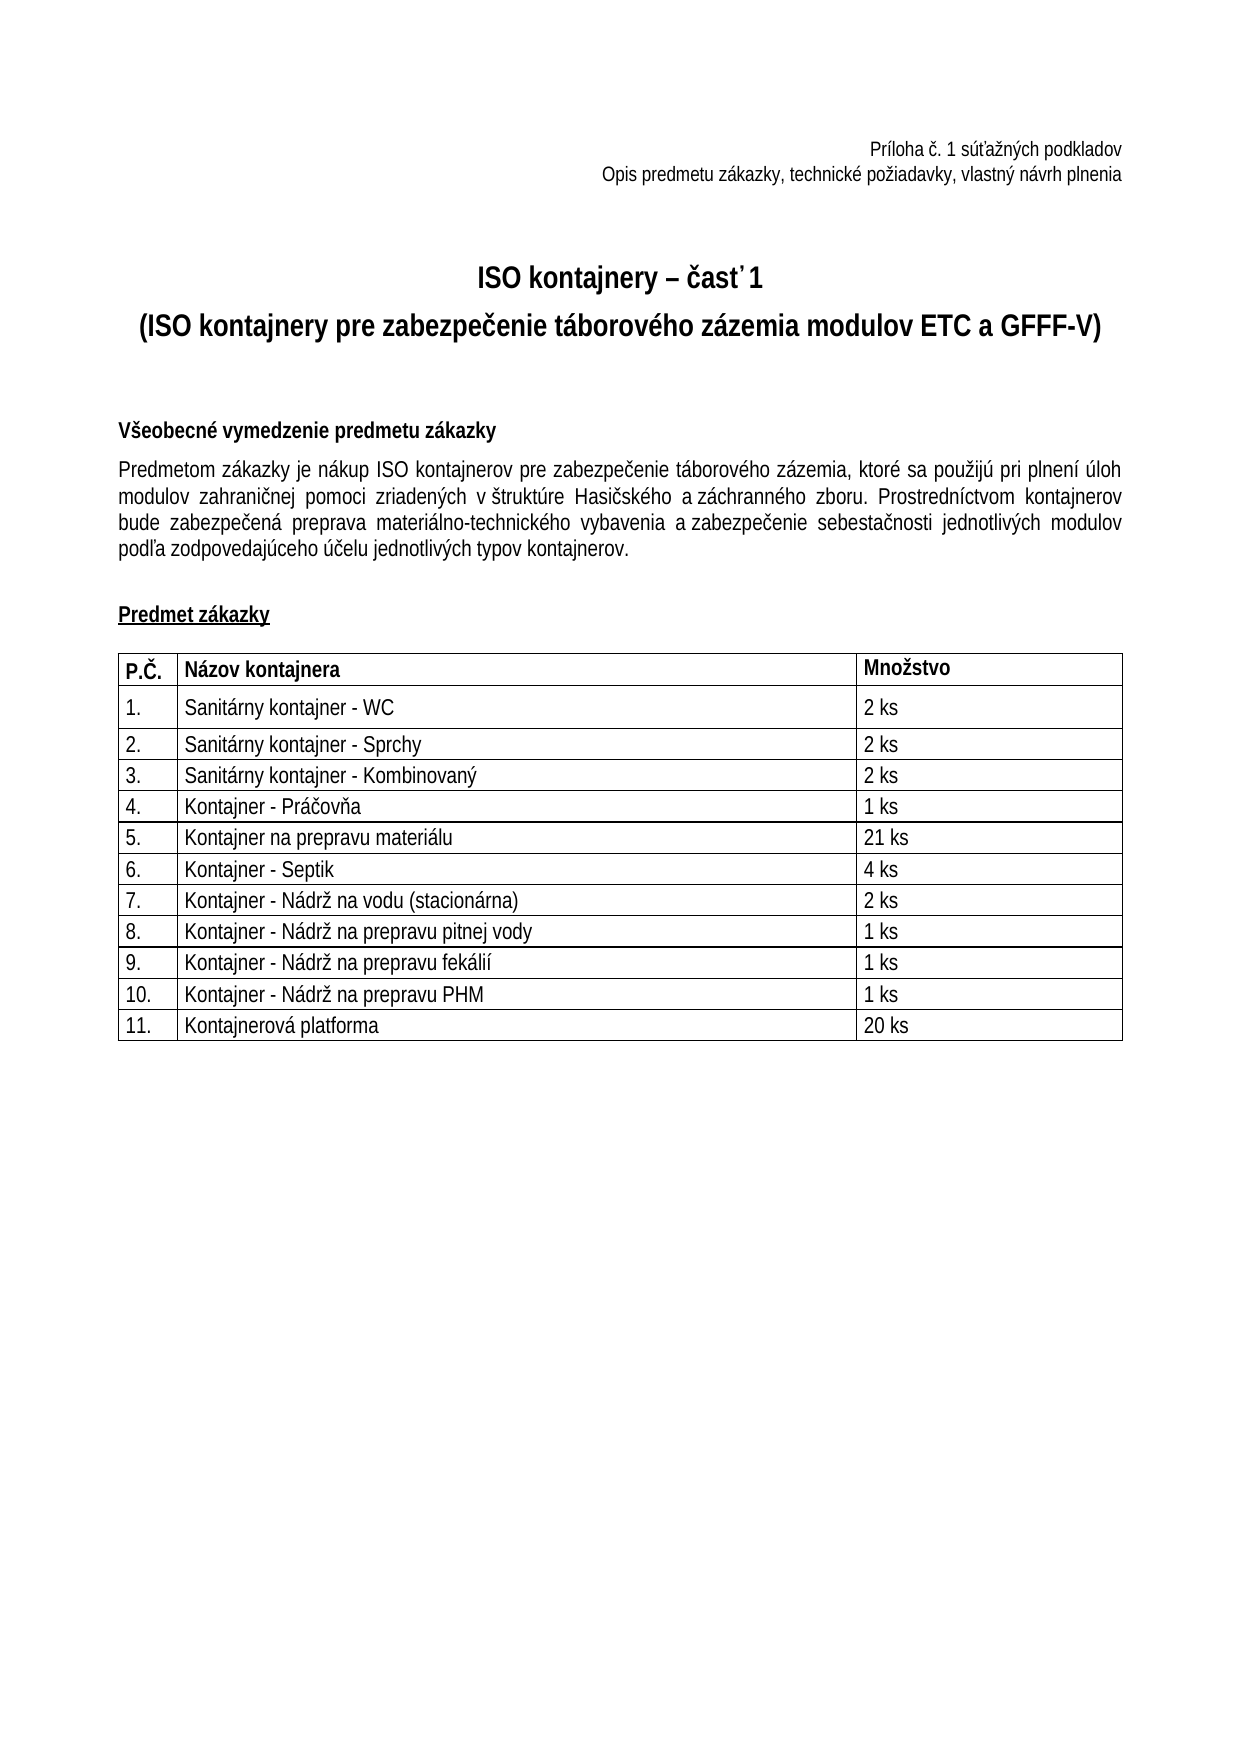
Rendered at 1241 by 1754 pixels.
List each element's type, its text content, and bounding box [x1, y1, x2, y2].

text Opis predmetu zákazky, technické požiadavky, vlastný návrh plnenia [118, 161, 1122, 186]
table_cell Sanitárny kontajner - Sprchy [178, 729, 856, 759]
text Predmet zákazky [118, 601, 1122, 627]
table_cell Kontajner na prepravu materiálu [178, 823, 856, 853]
text Všeobecné vymedzenie predmetu zákazky [118, 417, 1122, 444]
table_cell 4 ks [857, 854, 1122, 884]
table_cell Kontajnerová platforma [178, 1010, 856, 1040]
table_cell Kontajner - Septik [178, 854, 856, 884]
table_cell 8. [119, 916, 177, 946]
table_cell 2 ks [857, 885, 1122, 915]
table_cell 6. [119, 854, 177, 884]
text (ISO kontajnery pre zabezpečenie táborového zázemia modulov ETC a GFFF-V) [118, 307, 1122, 343]
table_cell 1. [119, 686, 177, 728]
table_cell 21 ks [857, 823, 1122, 853]
table_cell 2 ks [857, 729, 1122, 759]
text ISO kontajnery – časť 1 [118, 259, 1122, 295]
table_header P.Č. [119, 654, 177, 684]
table_cell 4. [119, 791, 177, 821]
table_cell Kontajner - Nádrž na vodu (stacionárna) [178, 885, 856, 915]
table_cell Kontajner - Nádrž na prepravu PHM [178, 979, 856, 1009]
table_header Názov kontajnera [178, 654, 856, 684]
table_cell 3. [119, 760, 177, 790]
table_cell Sanitárny kontajner - Kombinovaný [178, 760, 856, 790]
table_cell 2 ks [857, 686, 1122, 728]
table_cell 11. [119, 1010, 177, 1040]
table_cell 20 ks [857, 1010, 1122, 1040]
table_cell 2 ks [857, 760, 1122, 790]
table_cell 1 ks [857, 948, 1122, 978]
table_cell 2. [119, 729, 177, 759]
text Príloha č. 1 súťažných podkladov [118, 136, 1122, 161]
text Predmetom zákazky je nákup ISO kontajnerov pre zabezpečenie táborového zázemia, ktoré sa použijú pri plnení úloh modulov zahraničnej pomoci zriadených v štruktúre Hasičského a záchranného zboru. Prostredníctvom kontajnerov bude zabezpečená preprava materiálno-technického vybavenia a zabezpečenie sebestačnosti jednotlivých modulov podľa zodpovedajúceho účelu jednotlivých typov kontajnerov. [118, 456, 1122, 562]
table_cell Kontajner - Nádrž na prepravu fekálií [178, 948, 856, 978]
table_cell 10. [119, 979, 177, 1009]
table_cell 5. [119, 823, 177, 853]
table_cell 1 ks [857, 916, 1122, 946]
table_cell Sanitárny kontajner - WC [178, 686, 856, 728]
table_cell 7. [119, 885, 177, 915]
table_cell 1 ks [857, 791, 1122, 821]
table_cell 1 ks [857, 979, 1122, 1009]
table_cell Kontajner - Práčovňa [178, 791, 856, 821]
table_header Množstvo [857, 654, 1122, 684]
table_cell 9. [119, 948, 177, 978]
table_cell Kontajner - Nádrž na prepravu pitnej vody [178, 916, 856, 946]
